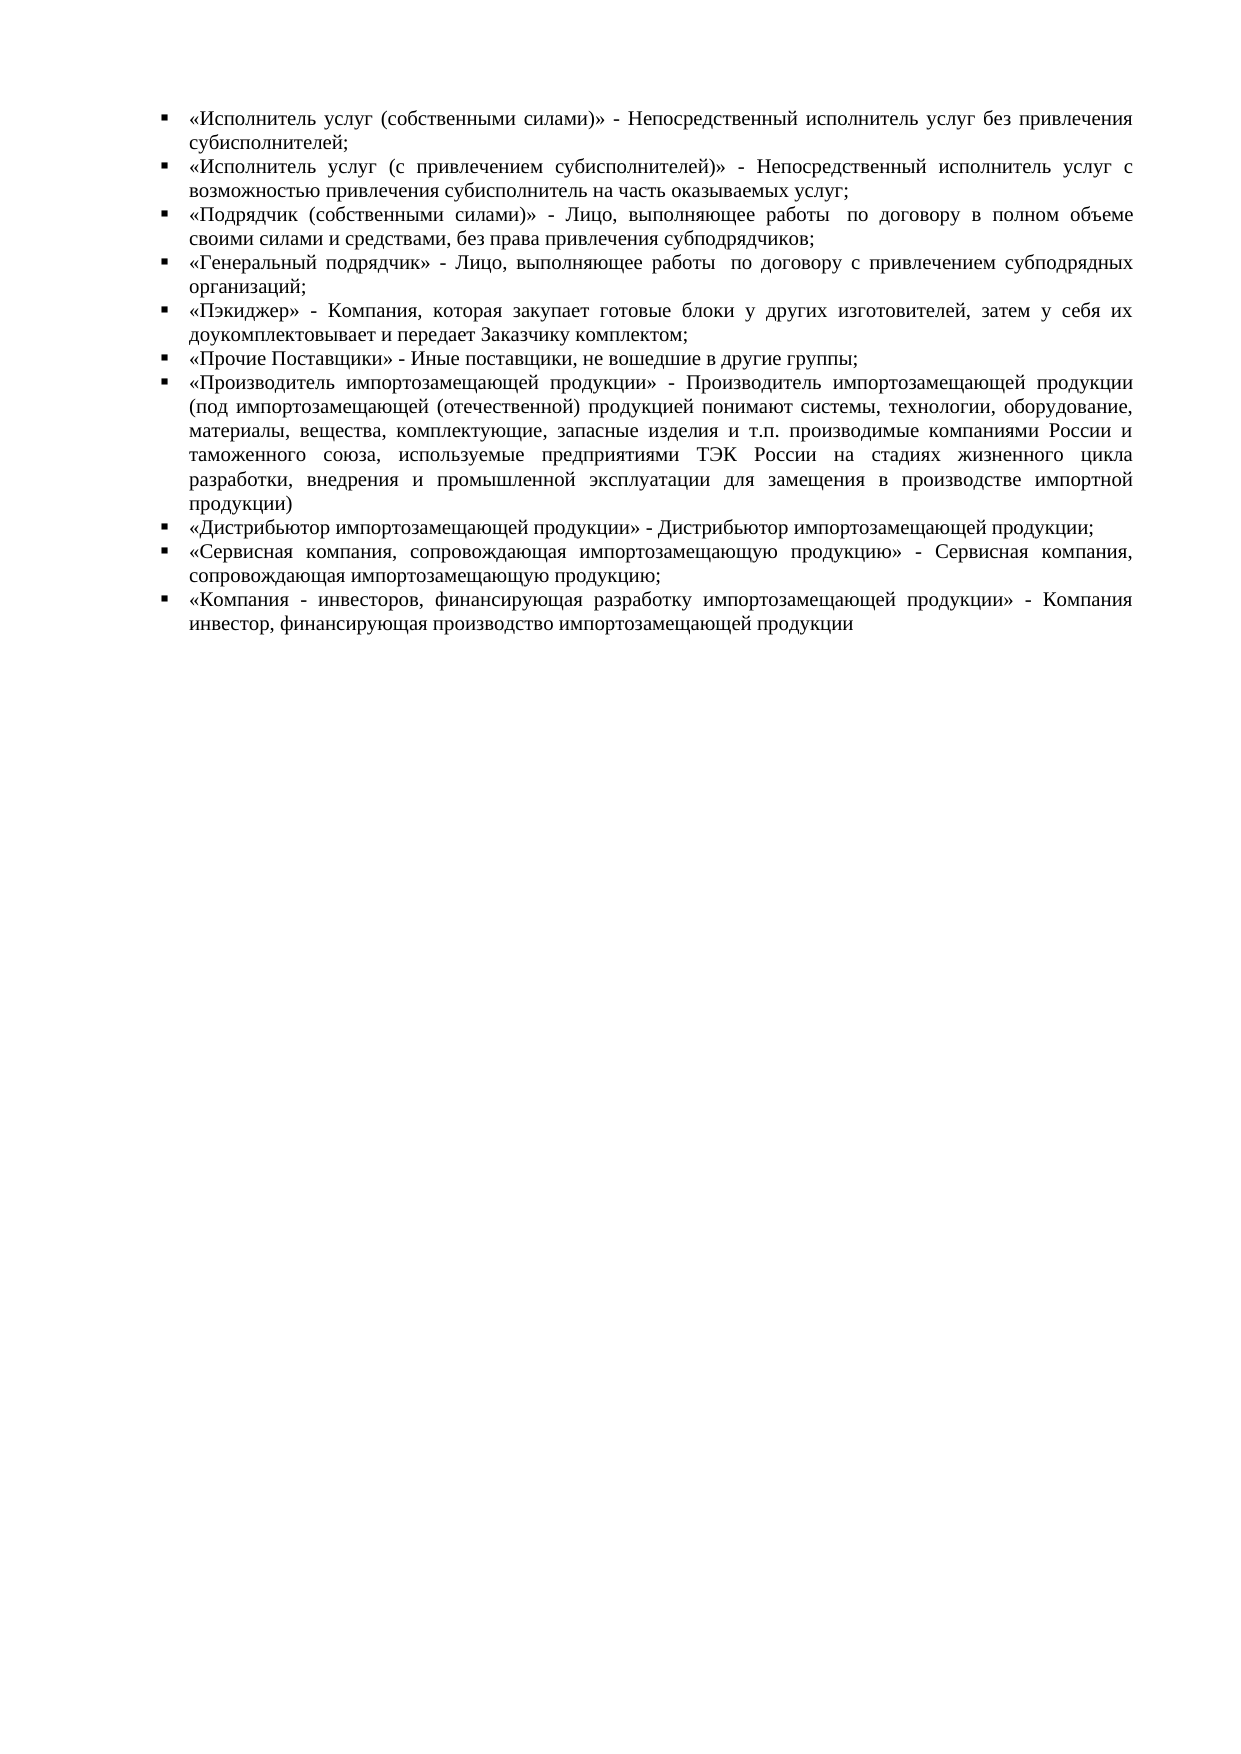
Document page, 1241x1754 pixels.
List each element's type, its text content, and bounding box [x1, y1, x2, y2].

list «Исполнитель услуг (собственными силами)» - Непосредственный исполнитель услуг без привлечения субисполнителей; [159, 106, 1134, 154]
list «Производитель импортозамещающей продукции» - Производитель импортозамещающей продукции (под импортозамещающей (отечественной) продукцией понимают системы, технологии, оборудование, материалы, вещества, комплектующие, запасные изделия и т.п. производимые компаниями России и таможенного союза, используемые предприятиями ТЭК России на стадиях жизненного цикла разработки, внедрения и промышленной эксплуатации для замещения в производстве импортной продукции) [159, 370, 1134, 514]
list «Прочие Поставщики» - Иные поставщики, не вошедшие в другие группы; [159, 346, 1134, 370]
list «Сервисная компания, сопровождающая импортозамещающую продукцию» - Сервисная компания, сопровождающая импортозамещающую продукцию; [159, 539, 1134, 587]
list «Компания - инвесторов, финансирующая разработку импортозамещающей продукции» - Компания инвестор, финансирующая производство импортозамещающей продукции [159, 587, 1134, 635]
list «Подрядчик (собственными силами)» - Лицо, выполняющее работы по договору в полном объеме своими силами и средствами, без права привлечения субподрядчиков; [159, 202, 1134, 250]
list «Дистрибьютор импортозамещающей продукции» - Дистрибьютор импортозамещающей продукции; [159, 514, 1134, 539]
list «Генеральный подрядчик» - Лицо, выполняющее работы по договору с привлечением субподрядных организаций; [159, 250, 1134, 298]
list «Пэкиджер» - Компания, которая закупает готовые блоки у других изготовителей, затем у себя их доукомплектовывает и передает Заказчику комплектом; [159, 298, 1134, 346]
list «Исполнитель услуг (с привлечением субисполнителей)» - Непосредственный исполнитель услуг с возможностью привлечения субисполнитель на часть оказываемых услуг; [159, 154, 1134, 202]
